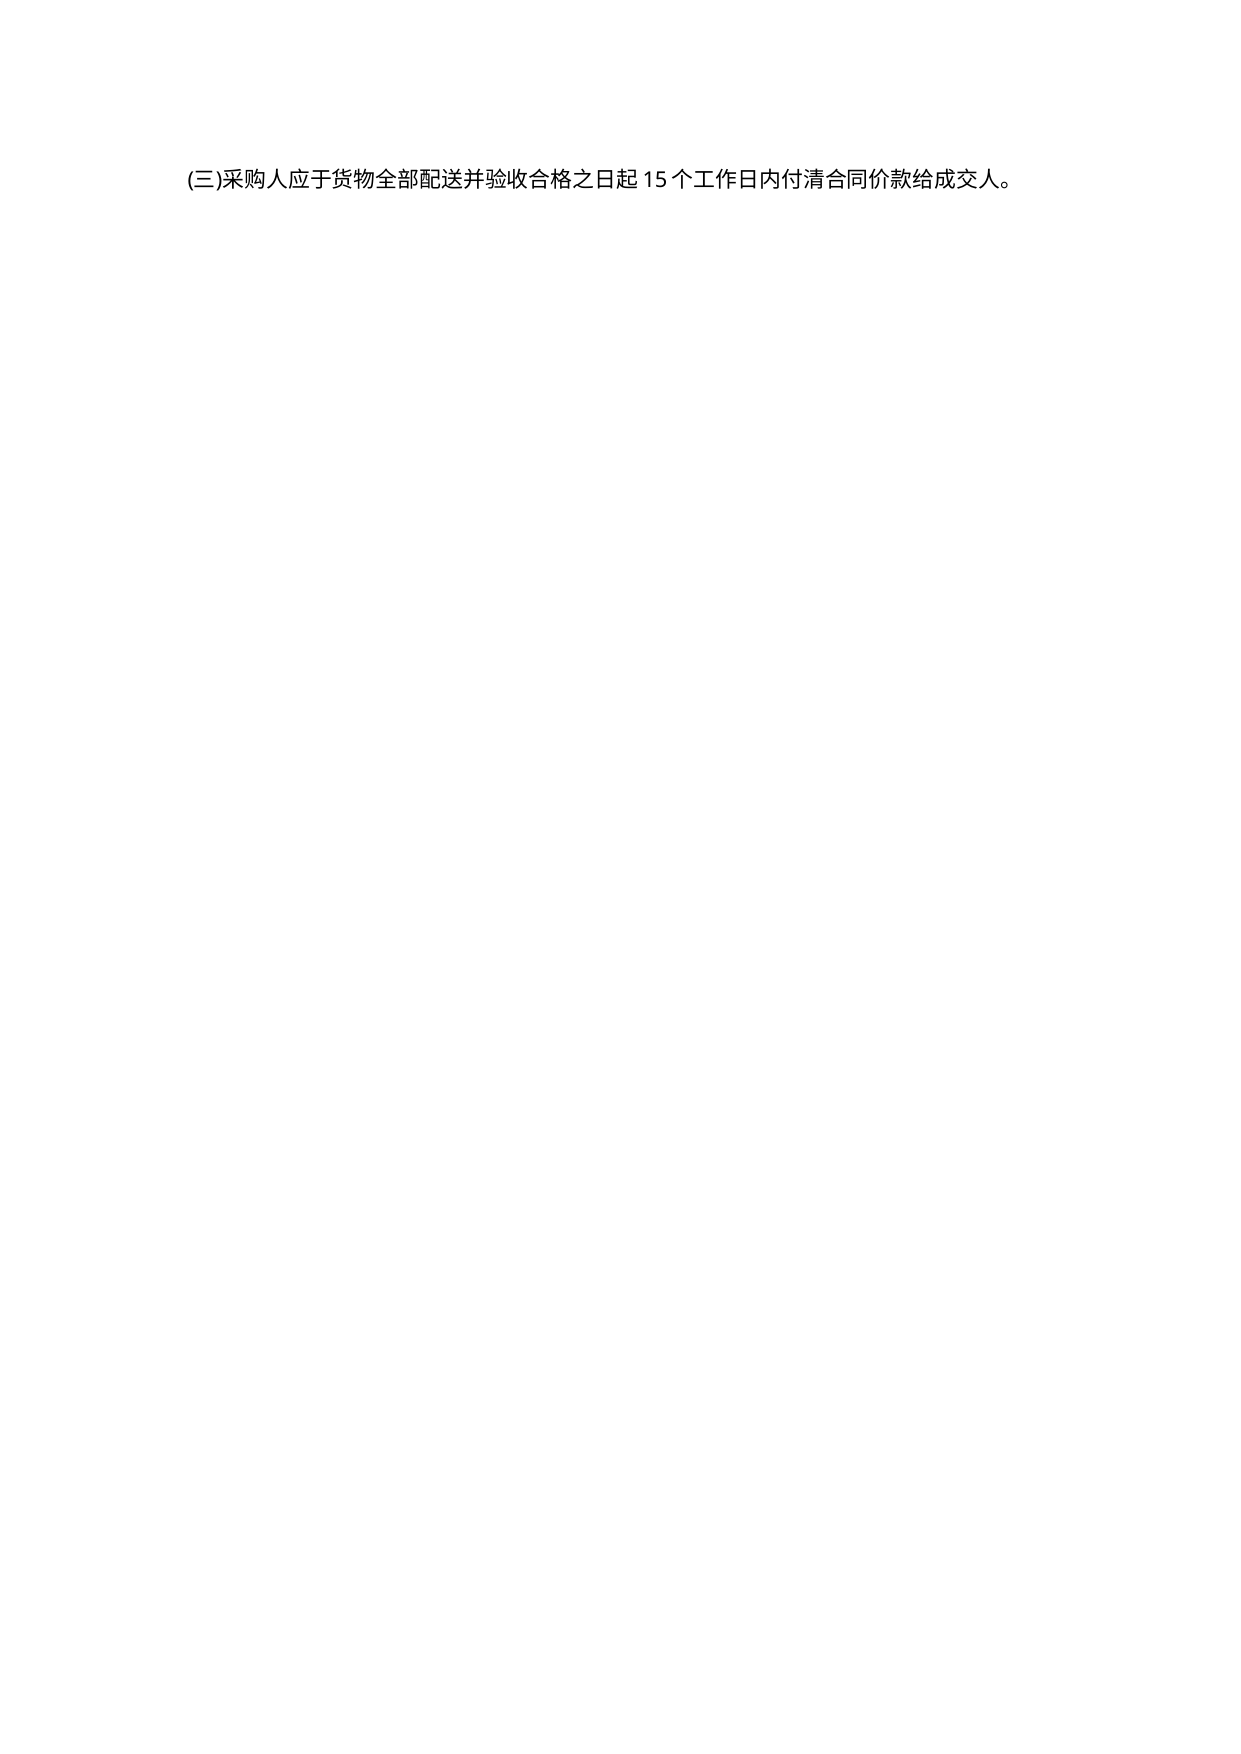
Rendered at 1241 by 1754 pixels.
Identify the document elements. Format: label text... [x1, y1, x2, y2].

list 采购人应于货物全部配送并验收合格之日起15个工作日内付清合同价款给成交人。 [187, 162, 1053, 194]
